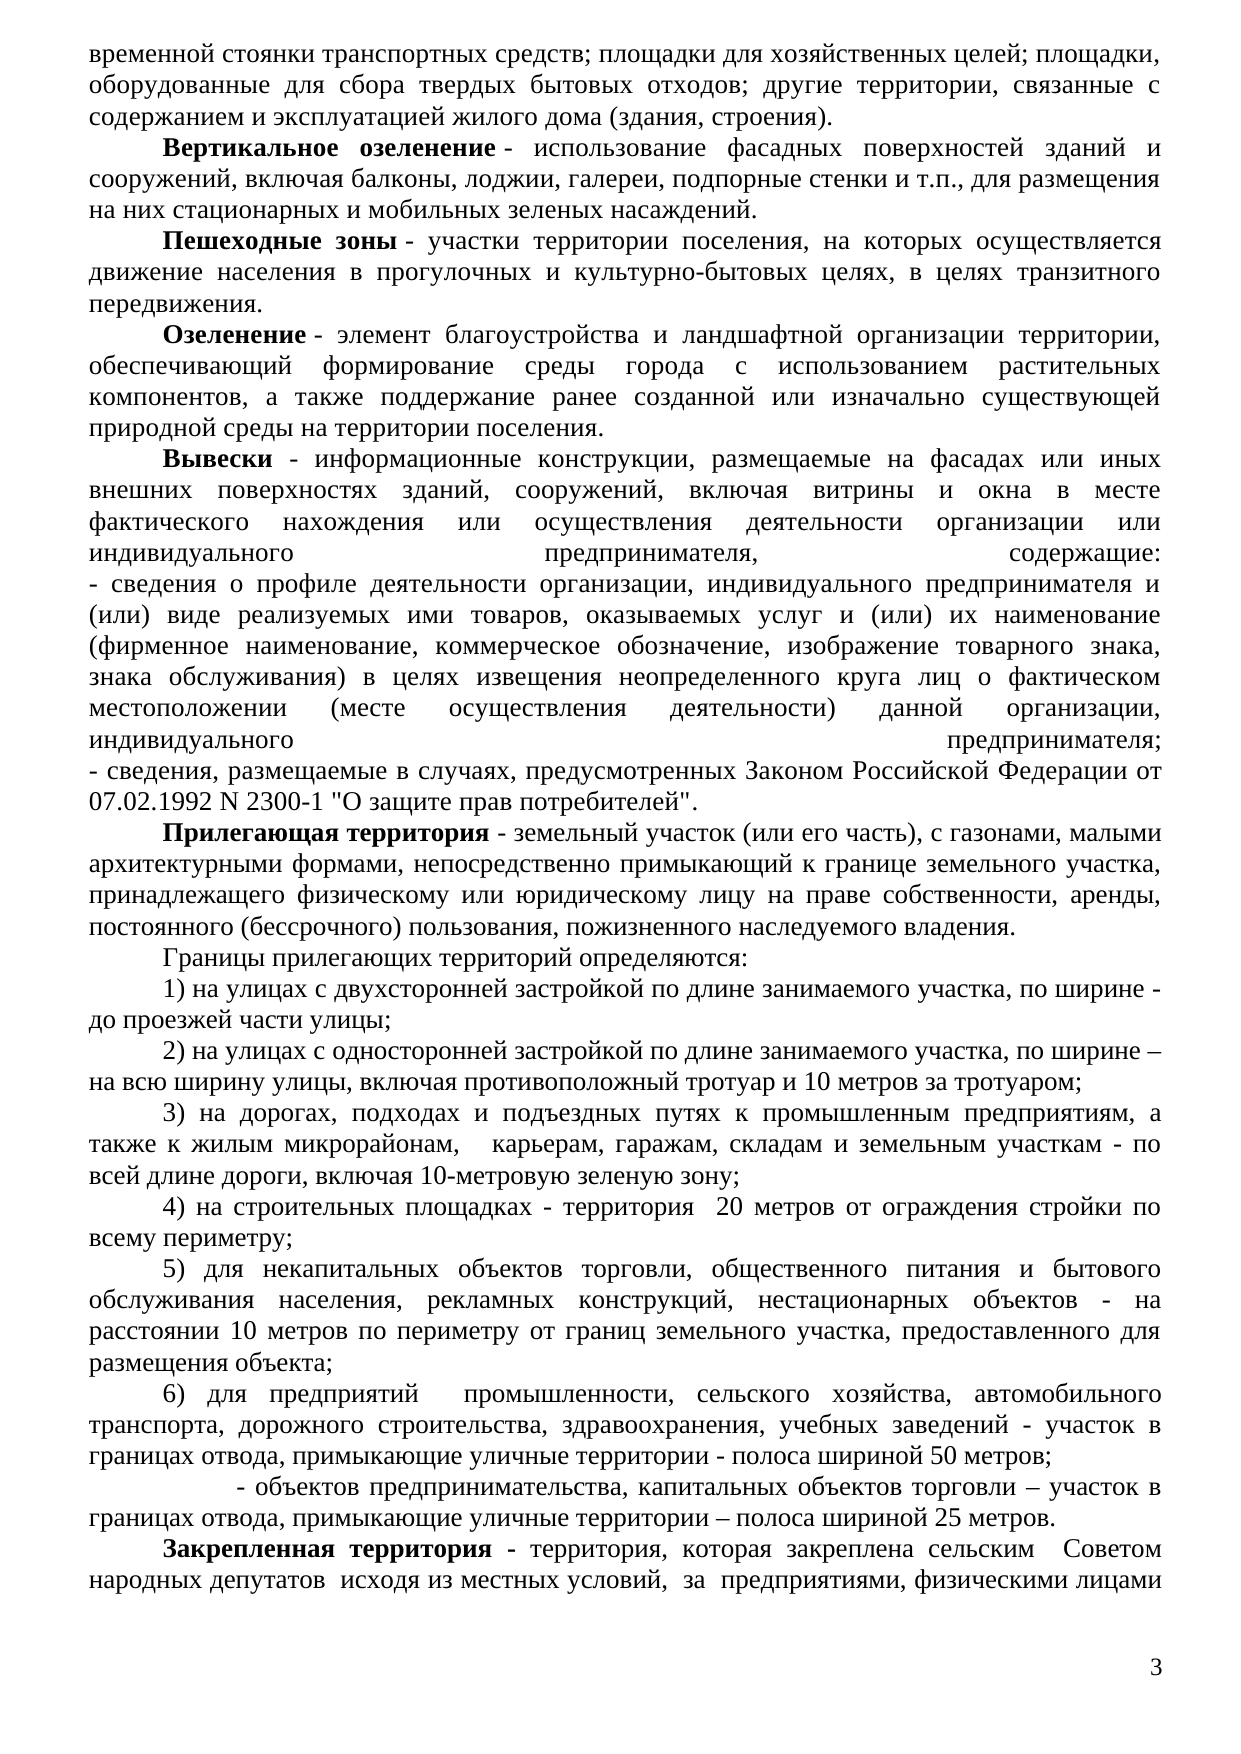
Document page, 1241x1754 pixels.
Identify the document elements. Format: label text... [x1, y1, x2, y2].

text 6) для предприятий промышленности, сельского хозяйства, автомобильного транспорта, дорожного строительства, здравоохранения, учебных заведений - участок в границах отвода, примыкающие уличные территории - полоса шириной ; [89, 1377, 1162, 1470]
text Границы прилегающих территорий определяются: [89, 941, 1162, 972]
text Вывески - информационные конструкции, размещаемые на фасадах или иных внешних поверхностях зданий, сооружений, включая витрины и окна в месте фактического нахождения или осуществления деятельности организации или индивидуального предпринимателя, содержащие: - сведения о профиле деятельности организации, индивидуального предпринимателя и (или) виде реализуемых ими товаров, оказываемых услуг и (или) их наименование (фирменное наименование, коммерческое обозначение, изображение товарного знака, знака обслуживания) в целях извещения неопределенного круга лиц о фактическом местоположении (месте осуществления деятельности) данной организации, индивидуального предпринимателя; - сведения, размещаемые в случаях, предусмотренных Законом Российской Федерации от 07.02.1992 N 2300-1 "О защите прав потребителей". [89, 442, 1162, 816]
text 2) на улицах с односторонней застройкой по длине занимаемого участка, по ширине – на всю ширину улицы, включая противоположный тротуар и за тротуаром; [89, 1034, 1162, 1096]
text 5) для некапитальных объектов торговли, общественного питания и бытового обслуживания населения, рекламных конструкций, нестационарных объектов - на расстоянии по периметру от границ земельного участка, предоставленного для размещения объекта; [89, 1252, 1162, 1377]
text - объектов предпринимательства, капитальных объектов торговли – участок в границах отвода, примыкающие уличные территории – полоса шириной . [89, 1470, 1162, 1532]
text 1) на улицах с двухсторонней застройкой по длине занимаемого участка, по ширине - до проезжей части улицы; [89, 972, 1162, 1034]
text Озеленение - элемент благоустройства и ландшафтной организации территории, обеспечивающий формирование среды города с использованием растительных компонентов, а также поддержание ранее созданной или изначально существующей природной среды на территории поселения. [89, 318, 1162, 442]
text Пешеходные зоны - участки территории поселения, на которых осуществляется движение населения в прогулочных и культурно-бытовых целях, в целях транзитного передвижения. [89, 224, 1162, 318]
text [89, 1532, 1162, 1595]
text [89, 37, 1162, 131]
text 3) на дорогах, подходах и подъездных путях к промышленным предприятиям, а также к жилым микрорайонам, карьерам, гаражам, складам и земельным участкам - по всей длине дороги, включая 10-метровую зеленую зону; [89, 1096, 1162, 1190]
text Прилегающая территория - земельный участок (или его часть), с газонами, малыми архитектурными формами, непосредственно примыкающий к границе земельного участка, принадлежащего физическому или юридическому лицу на праве собственности, аренды, постоянного (бессрочного) пользования, пожизненного наследуемого владения. [89, 816, 1162, 941]
text Вертикальное озеленение - использование фасадных поверхностей зданий и сооружений, включая балконы, лоджии, галереи, подпорные стенки и т.п., для размещения на них стационарных и мобильных зеленых насаждений. [89, 131, 1162, 224]
text 4) на строительных площадках - территория от ограждения стройки по всему периметру; [89, 1190, 1162, 1252]
